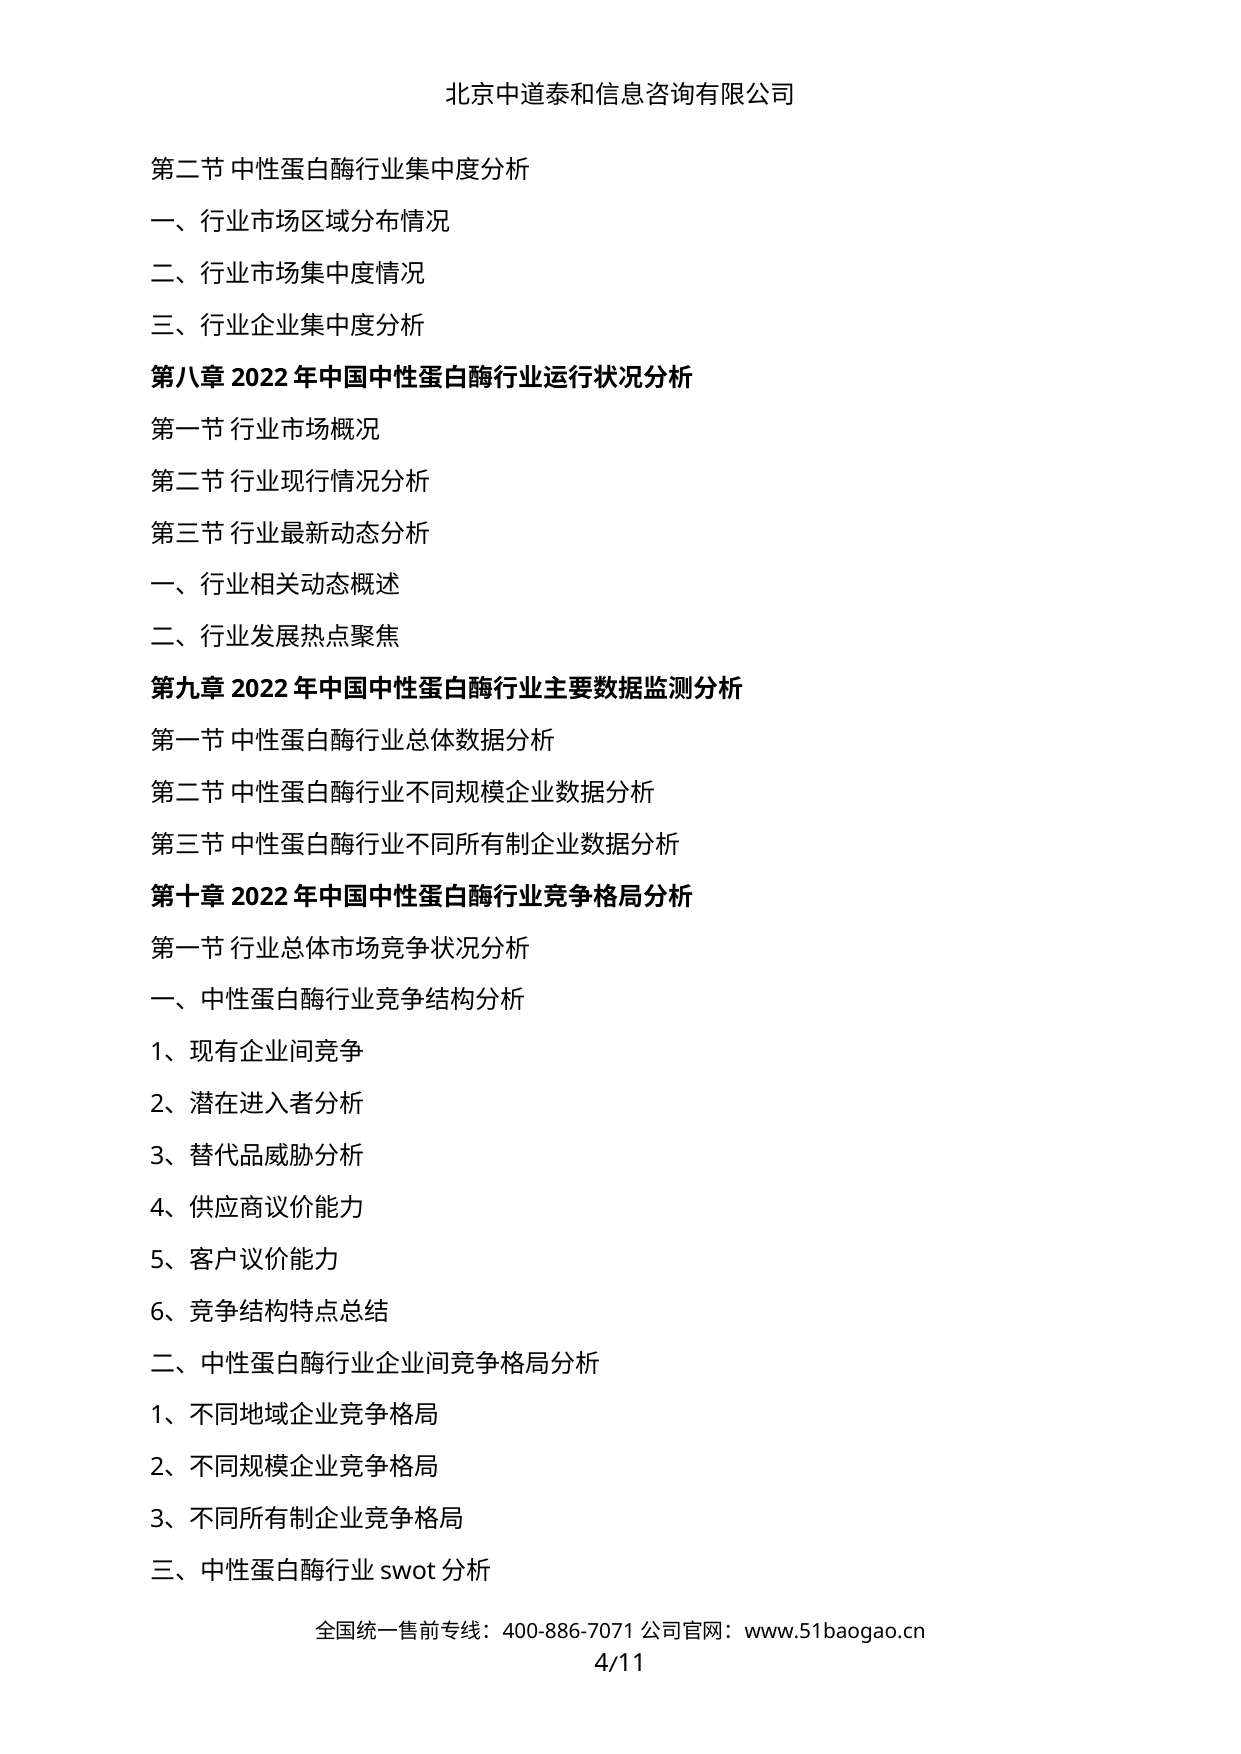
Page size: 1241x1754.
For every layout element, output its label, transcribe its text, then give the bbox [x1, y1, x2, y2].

text 5、客户议价能力 [150, 1239, 1090, 1276]
text 第一节 行业市场概况 [150, 409, 1090, 446]
text 第一节 行业总体市场竞争状况分析 [150, 928, 1090, 964]
text 2、不同规模企业竞争格局 [150, 1447, 1090, 1483]
text 2、潜在进入者分析 [150, 1084, 1090, 1120]
text 第三节 中性蛋白酶行业不同所有制企业数据分析 [150, 824, 1090, 861]
text 一、行业相关动态概述 [150, 565, 1090, 601]
text 第九章 2022年中国中性蛋白酶行业主要数据监测分析 [150, 669, 1090, 705]
text 6、竞争结构特点总结 [150, 1291, 1090, 1327]
text 第二节 行业现行情况分析 [150, 461, 1090, 497]
text 第二节 中性蛋白酶行业不同规模企业数据分析 [150, 772, 1090, 809]
text 4、供应商议价能力 [150, 1187, 1090, 1224]
text 第三节 行业最新动态分析 [150, 513, 1090, 549]
text 三、中性蛋白酶行业swot分析 [150, 1551, 1090, 1587]
text 1、不同地域企业竞争格局 [150, 1395, 1090, 1431]
text 三、行业企业集中度分析 [150, 306, 1090, 342]
text 二、行业发展热点聚焦 [150, 617, 1090, 653]
text 一、中性蛋白酶行业竞争结构分析 [150, 980, 1090, 1016]
text 二、行业市场集中度情况 [150, 254, 1090, 290]
text 3、不同所有制企业竞争格局 [150, 1499, 1090, 1535]
text 一、行业市场区域分布情况 [150, 202, 1090, 238]
text 3、替代品威胁分析 [150, 1136, 1090, 1172]
text 第十章 2022年中国中性蛋白酶行业竞争格局分析 [150, 876, 1090, 912]
text 1、现有企业间竞争 [150, 1032, 1090, 1068]
text 第八章 2022年中国中性蛋白酶行业运行状况分析 [150, 357, 1090, 394]
text 第一节 中性蛋白酶行业总体数据分析 [150, 721, 1090, 757]
text 第二节 中性蛋白酶行业集中度分析 [150, 150, 1090, 186]
text 二、中性蛋白酶行业企业间竞争格局分析 [150, 1343, 1090, 1379]
